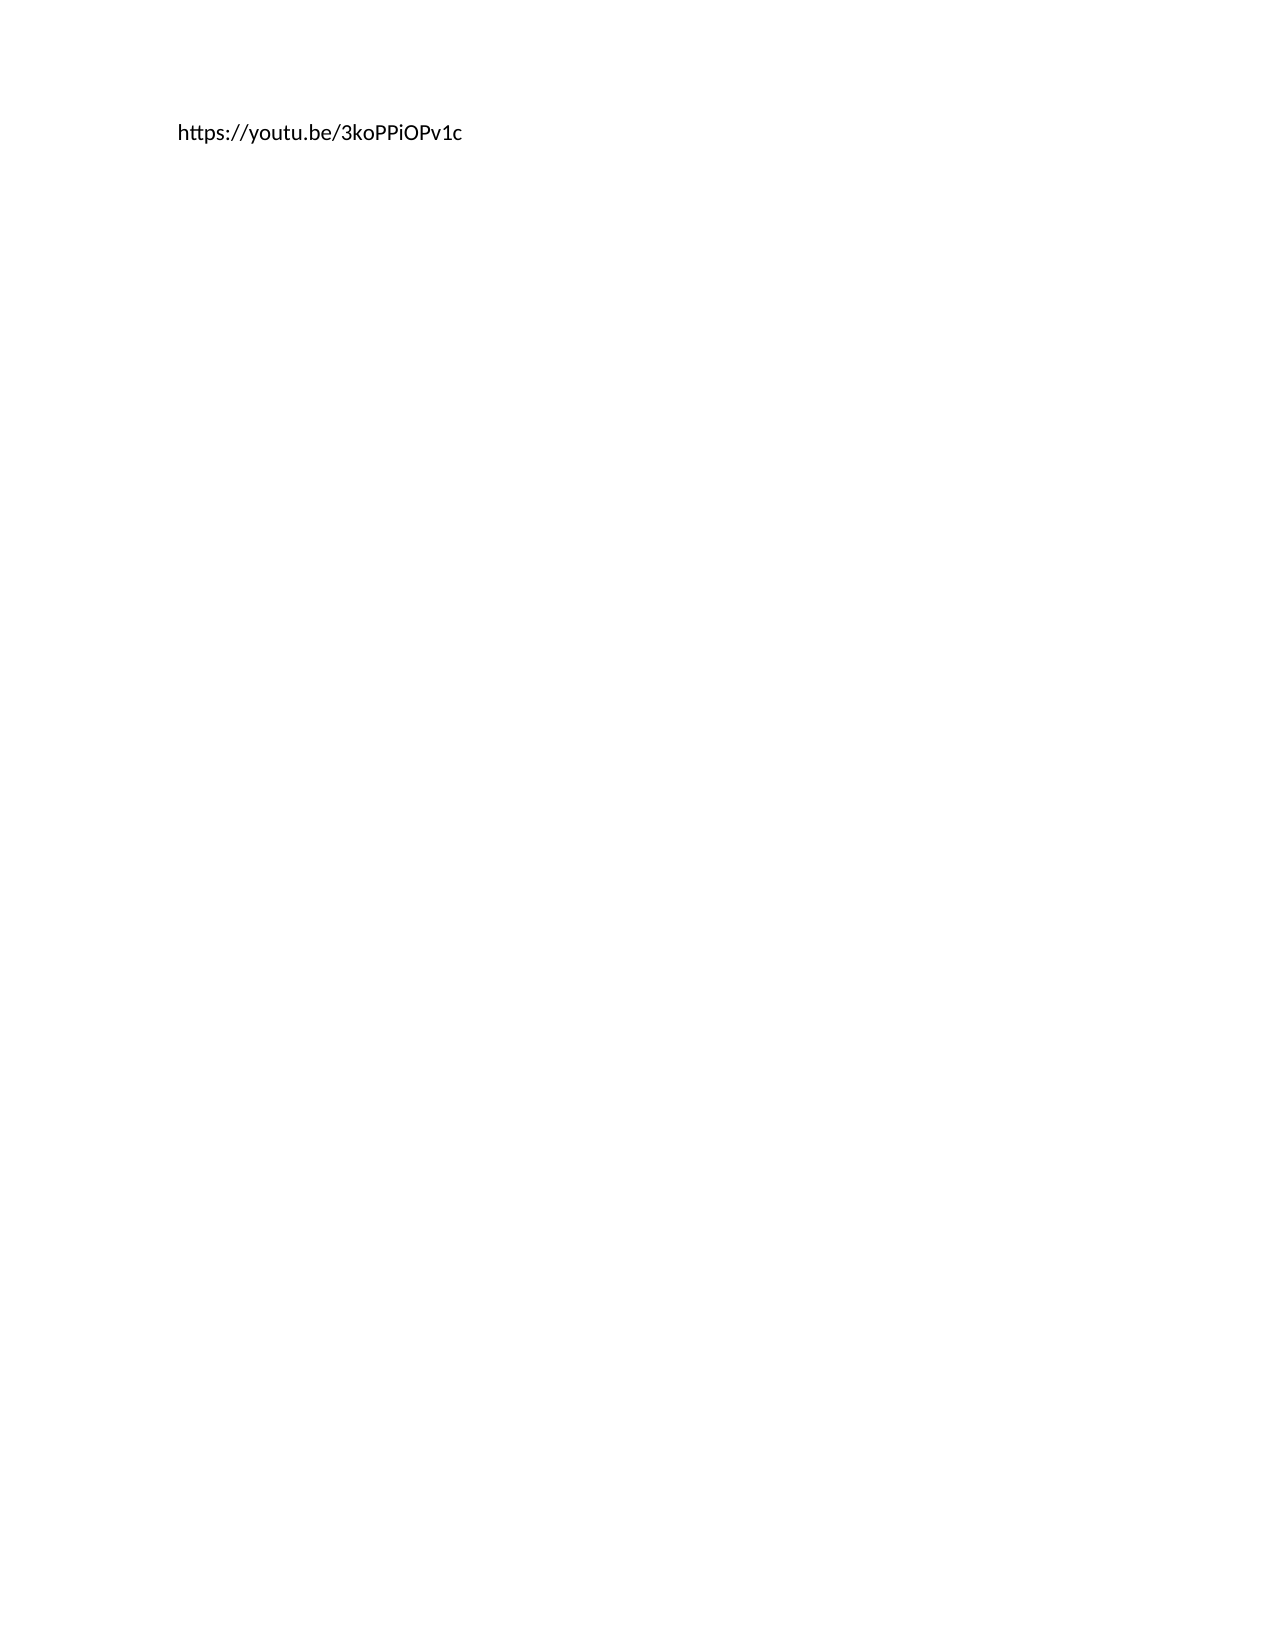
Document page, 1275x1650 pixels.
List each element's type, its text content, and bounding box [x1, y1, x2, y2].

text https://youtu.be/3koPPiOPv1c [177, 118, 1186, 146]
